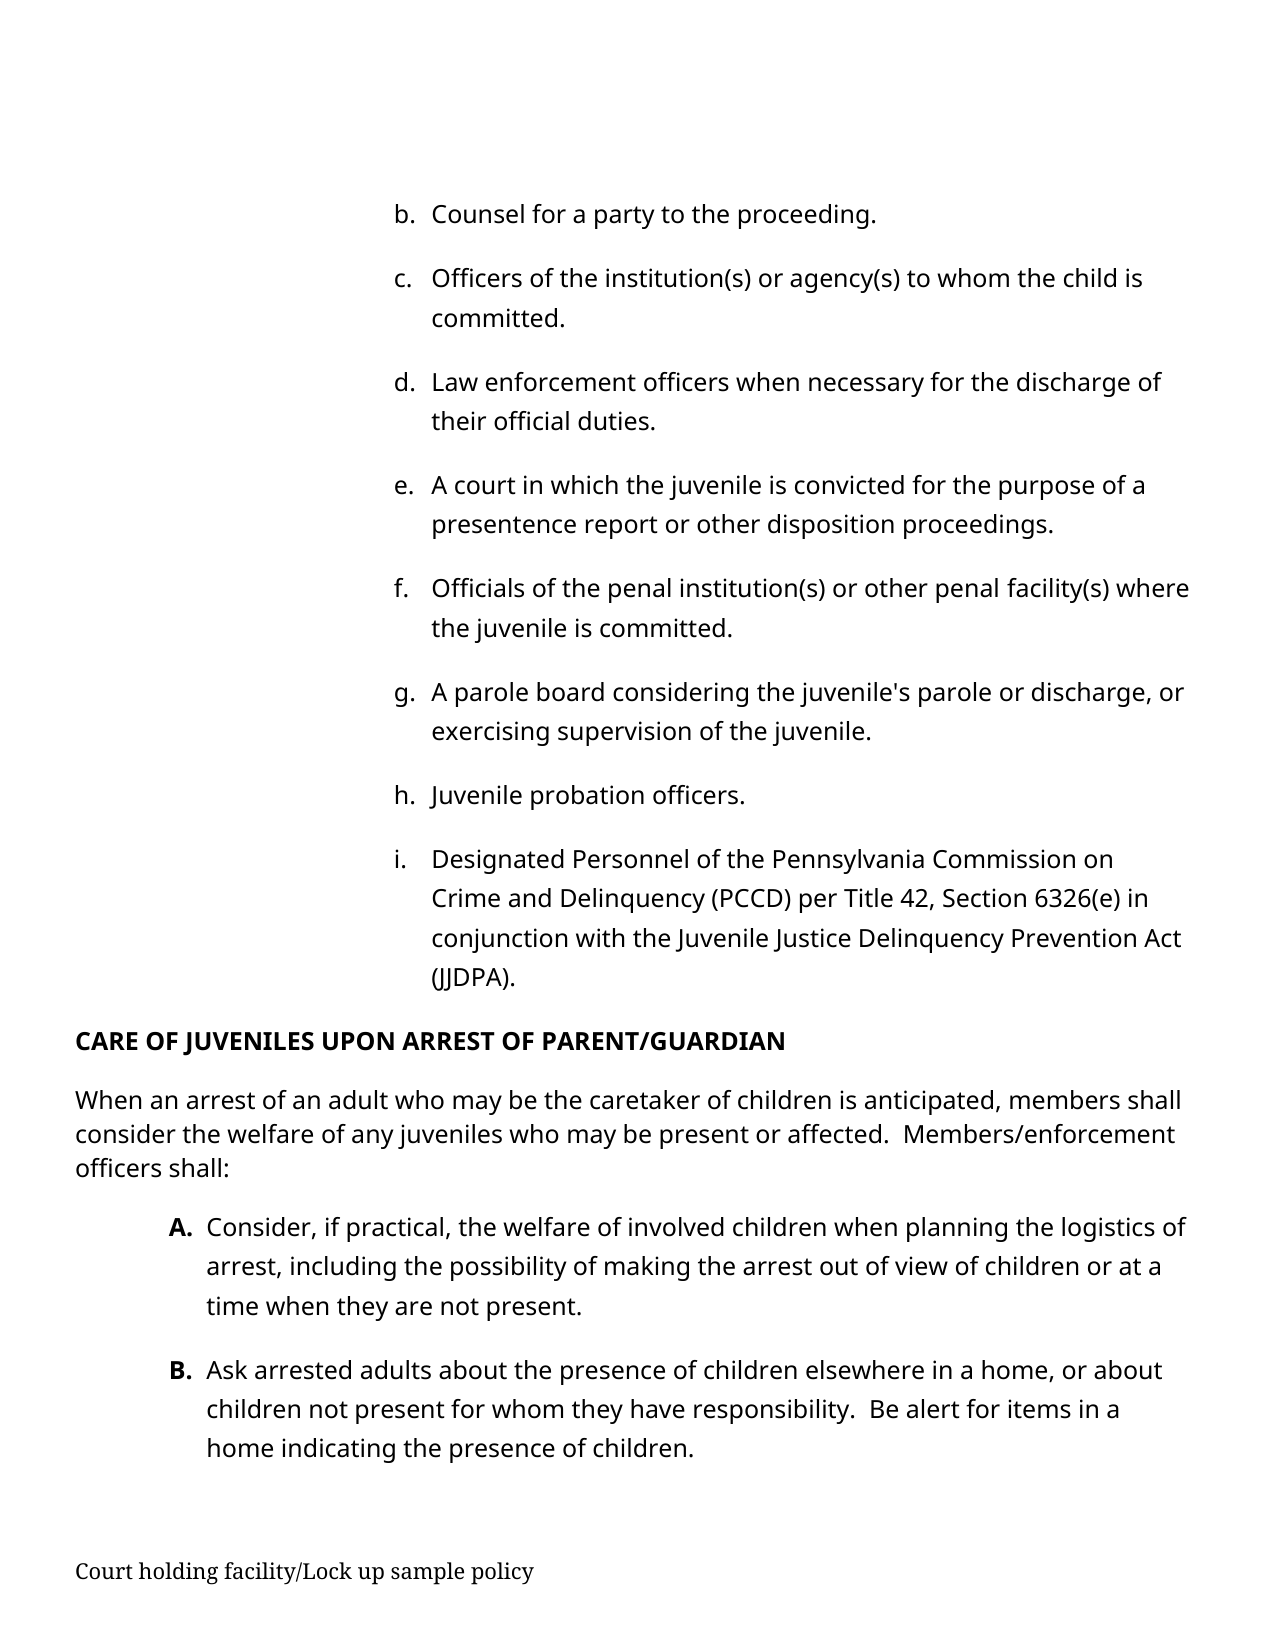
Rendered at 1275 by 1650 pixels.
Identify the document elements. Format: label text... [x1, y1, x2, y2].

list Officers of the institution(s) or agency(s) to whom the child is committed. [394, 261, 1191, 334]
list Consider, if practical, the welfare of involved children when planning the logistics of arrest, including the possibility of making the arrest out of view of children or at a time when they are not present. [169, 1210, 1191, 1322]
list Juvenile probation officers. [394, 778, 1191, 812]
list Officials of the penal institution(s) or other penal facility(s) where the juvenile is committed. [394, 571, 1191, 644]
list Counsel for a party to the proceeding. [394, 197, 1191, 231]
text OF JUVENILES UPON ARREST OF PARENT/GUARDIAN [75, 1023, 1200, 1058]
list Designated Personnel of the Pennsylvania Commission on Crime and Delinquency (PCCD) per Title 42, Section 6326(e) in conjunction with the Juvenile Justice Delinquency Prevention Act (JJDPA). [394, 842, 1191, 993]
list Law enforcement officers when necessary for the discharge of their official duties. [394, 364, 1191, 438]
list A court in which the juvenile is convicted for the purpose of a presentence report or other disposition proceedings. [394, 468, 1191, 541]
text When an arrest of an adult who may be the caretaker of children is anticipated, members shall consider the welfare of any juveniles who may be present or affected. Members/enforcement officers shall: [75, 1083, 1200, 1185]
text Ask arrested adults about the presence of children elsewhere in a home, or about children not present for whom they have responsibility. Be alert for items in a home indicating the presence of children. [169, 1352, 1191, 1465]
list A parole board considering the juvenile's parole or discharge, or exercising supervision of the juvenile. [394, 674, 1191, 748]
